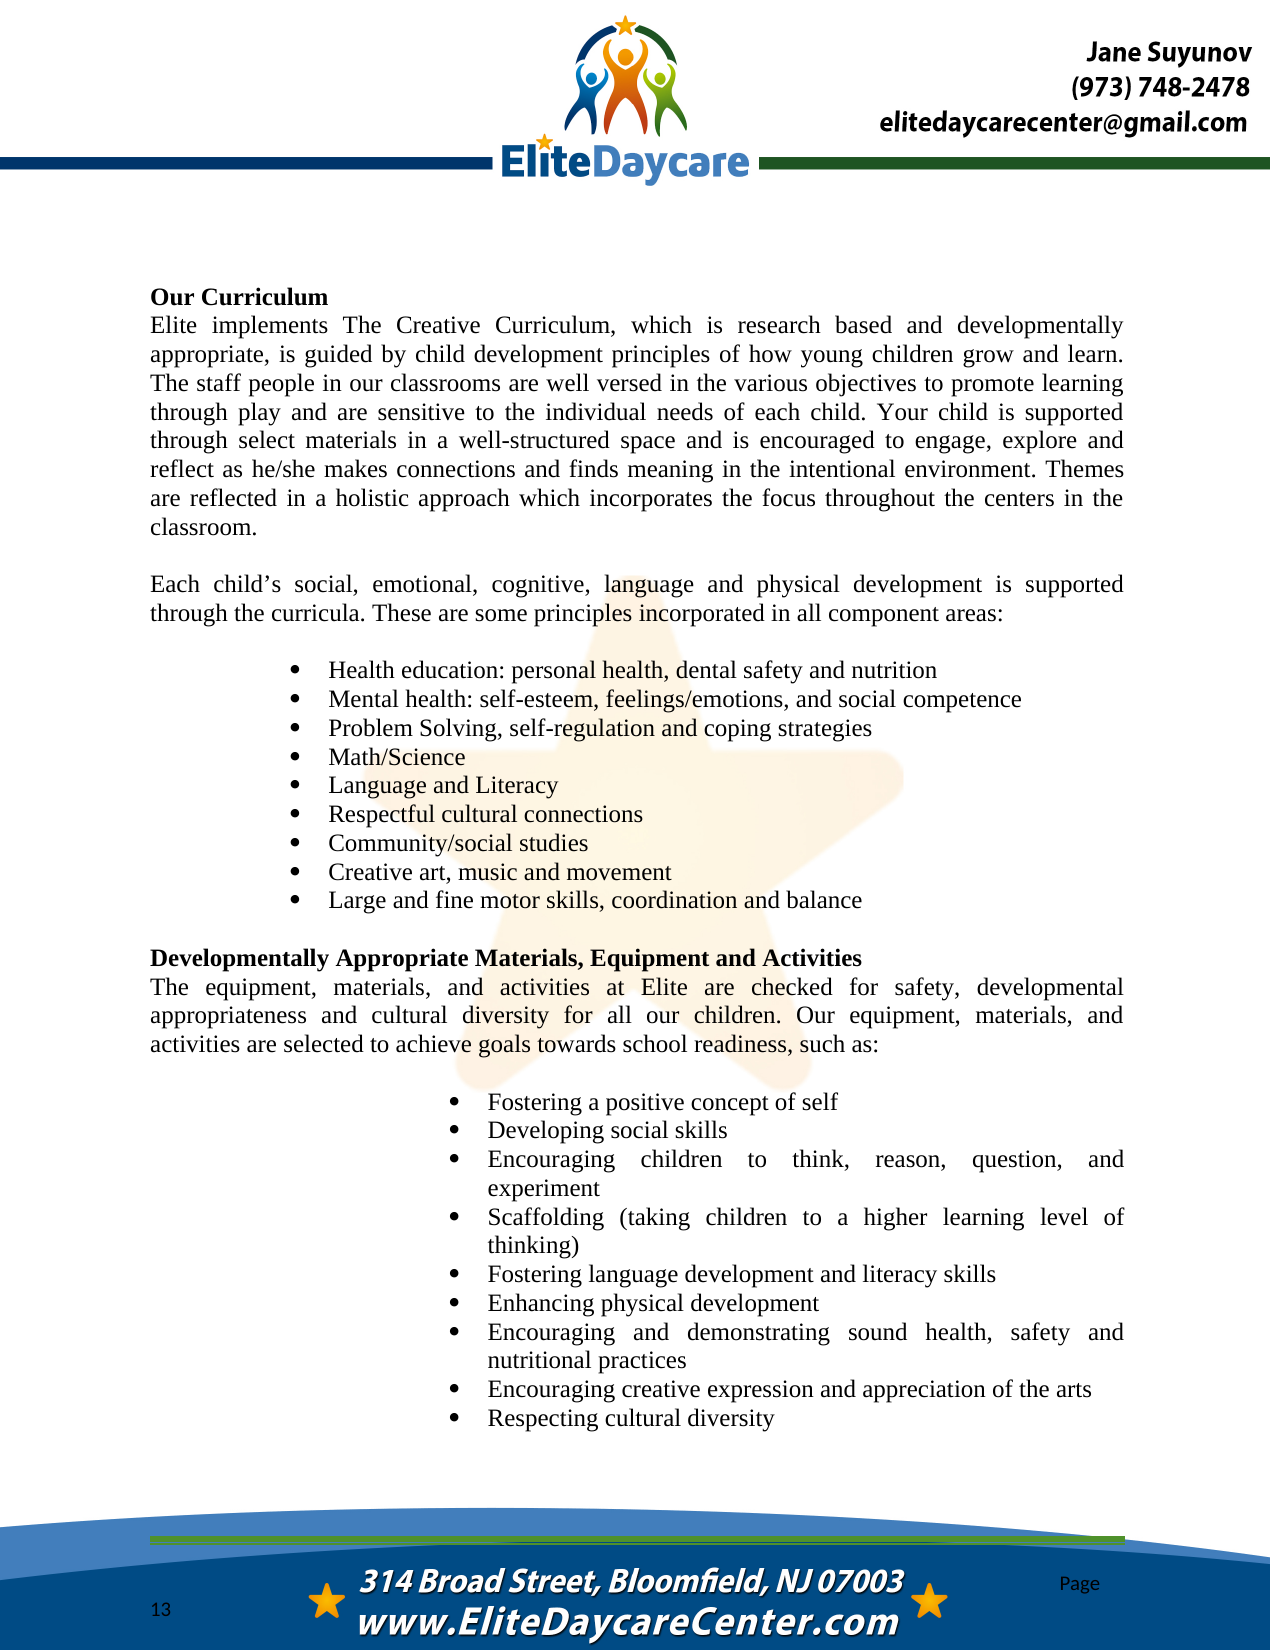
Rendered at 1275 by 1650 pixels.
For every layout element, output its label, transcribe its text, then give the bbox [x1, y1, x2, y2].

list Fostering language development and literacy skills [450, 1259, 1125, 1288]
list Developing social skills [450, 1116, 1125, 1144]
list Encouraging creative expression and appreciation of the arts [450, 1374, 1125, 1403]
text Developmentally Appropriate Materials, Equipment and Activities [150, 943, 1125, 972]
list Fostering a positive concept of self [450, 1087, 1125, 1116]
text Our Curriculum [150, 282, 1125, 311]
list Enhancing physical development [450, 1288, 1125, 1317]
text Each child’s social, emotional, cognitive, language and physical development is supported through the curricula. These are some principles incorporated in all component areas: [150, 569, 1125, 627]
list Respectful cultural connections [291, 799, 1125, 828]
list Encouraging and demonstrating sound health, safety and nutritional practices [450, 1317, 1125, 1374]
text The equipment, materials, and activities at Elite are checked for safety, developmental appropriateness and cultural diversity for all our children. Our equipment, materials, and activities are selected to achieve goals towards school readiness, such as: [150, 972, 1125, 1058]
text Elite implements The Creative Curriculum, which is research based and developmentally appropriate, is guided by child development principles of how young children grow and learn. The staff people in our classrooms are well versed in the various objectives to promote learning through play and are sensitive to the individual needs of each child. Your child is supported through select materials in a well-structured space and is encouraged to engage, explore and reflect as he/she makes connections and finds meaning in the intentional environment. Themes are reflected in a holistic approach which incorporates the focus throughout the centers in the classroom. [150, 311, 1125, 541]
list Math/Science [291, 742, 1125, 771]
list Community/social studies [291, 828, 1125, 857]
list Problem Solving, self-regulation and coping strategies [291, 713, 1125, 742]
list Creative art, music and movement [291, 857, 1125, 886]
list Respecting cultural diversity [450, 1403, 1125, 1432]
list Mental health: self-esteem, feelings/emotions, and social competence [291, 684, 1125, 713]
picture [0, 8, 1270, 1650]
list Encouraging children to think, reason, question, and experiment [450, 1144, 1125, 1202]
list Health education: personal health, dental safety and nutrition [291, 656, 1125, 684]
list Large and fine motor skills, coordination and balance [291, 886, 1125, 914]
list Scaffolding (taking children to a higher learning level of thinking) [450, 1202, 1125, 1259]
list Language and Literacy [291, 771, 1125, 799]
